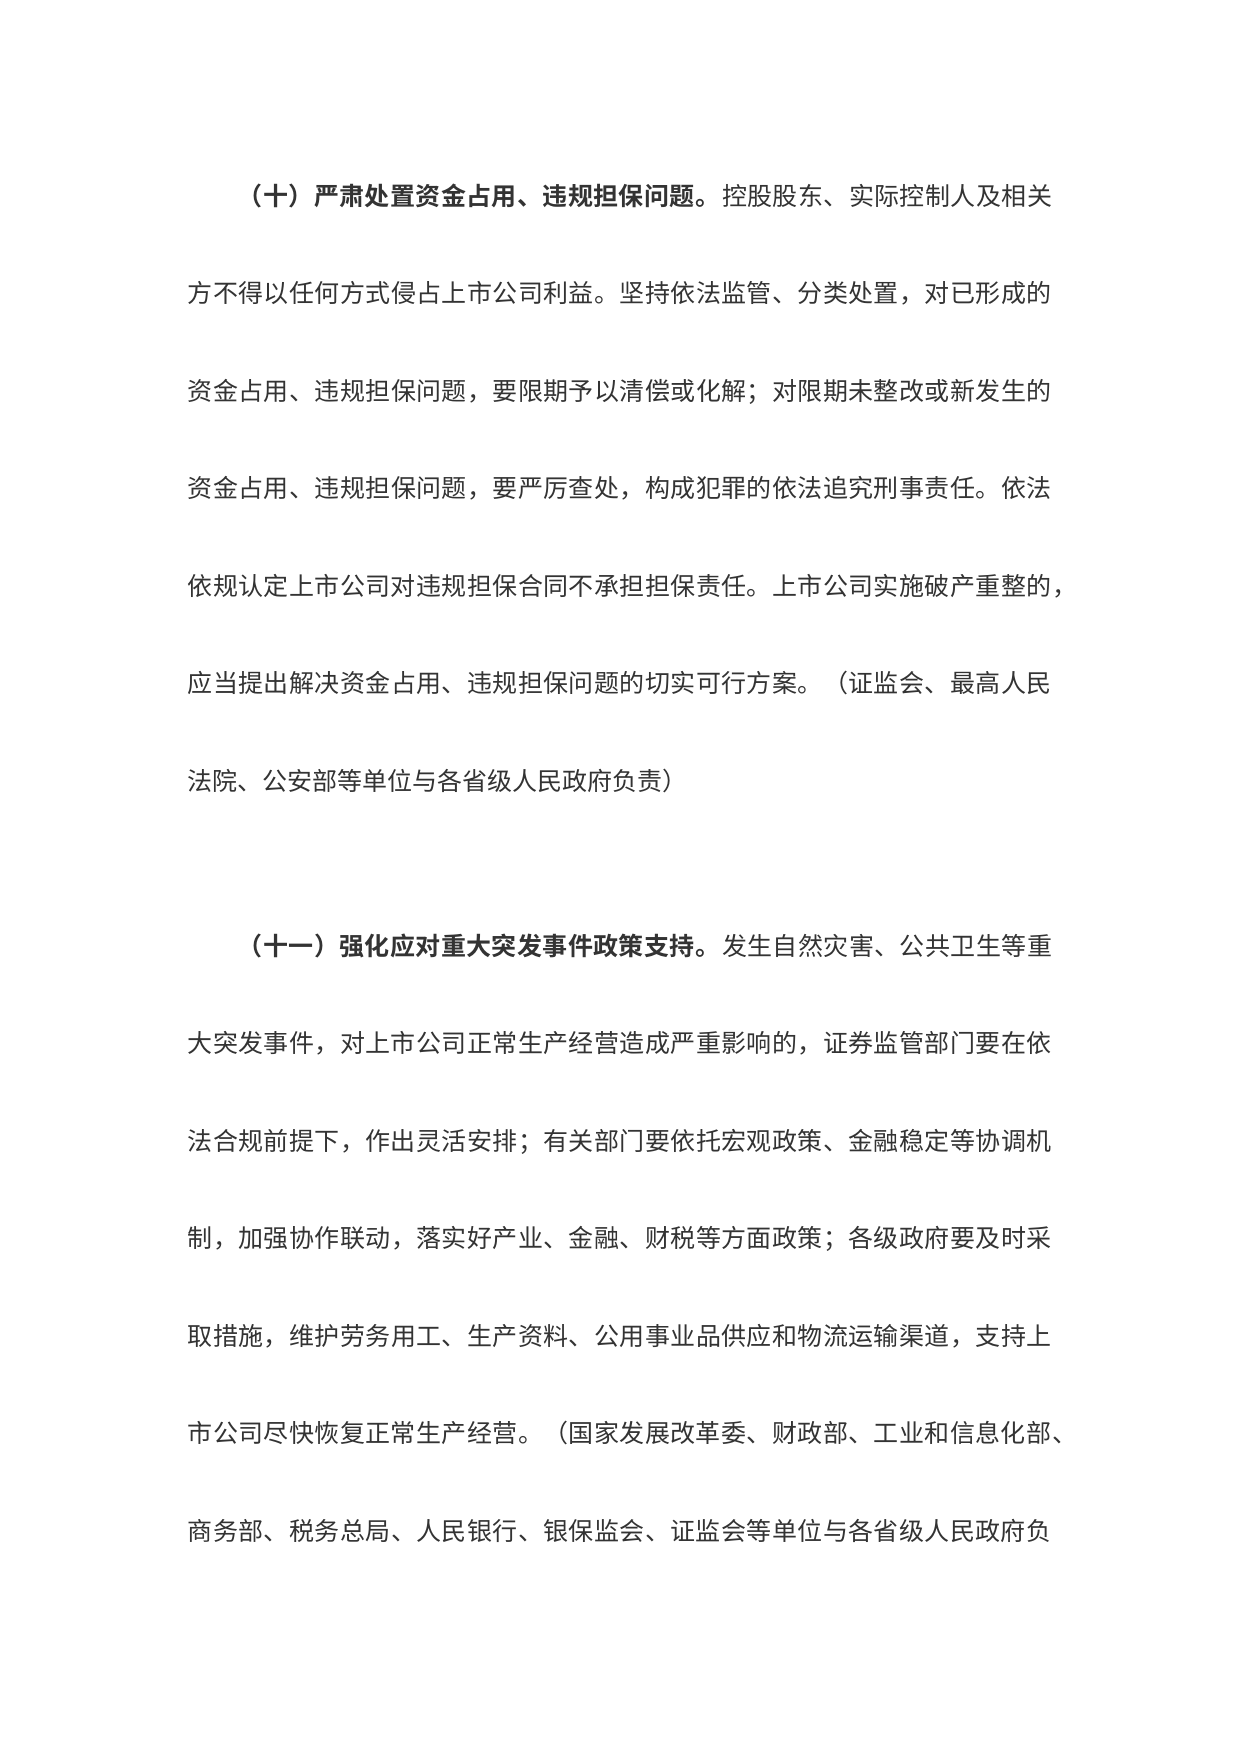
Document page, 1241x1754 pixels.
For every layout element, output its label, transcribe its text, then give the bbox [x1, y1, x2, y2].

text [187, 912, 1053, 1562]
text （十）严肃处置资金占用、违规担保问题。控股股东、实际控制人及相关方不得以任何方式侵占上市公司利益。坚持依法监管、分类处置，对已形成的资金占用、违规担保问题，要限期予以清偿或化解；对限期未整改或新发生的资金占用、违规担保问题，要严厉查处，构成犯罪的依法追究刑事责任。依法依规认定上市公司对违规担保合同不承担担保责任。上市公司实施破产重整的，应当提出解决资金占用、违规担保问题的切实可行方案。（证监会、最高人民法院、公安部等单位与各省级人民政府负责） [187, 162, 1053, 812]
